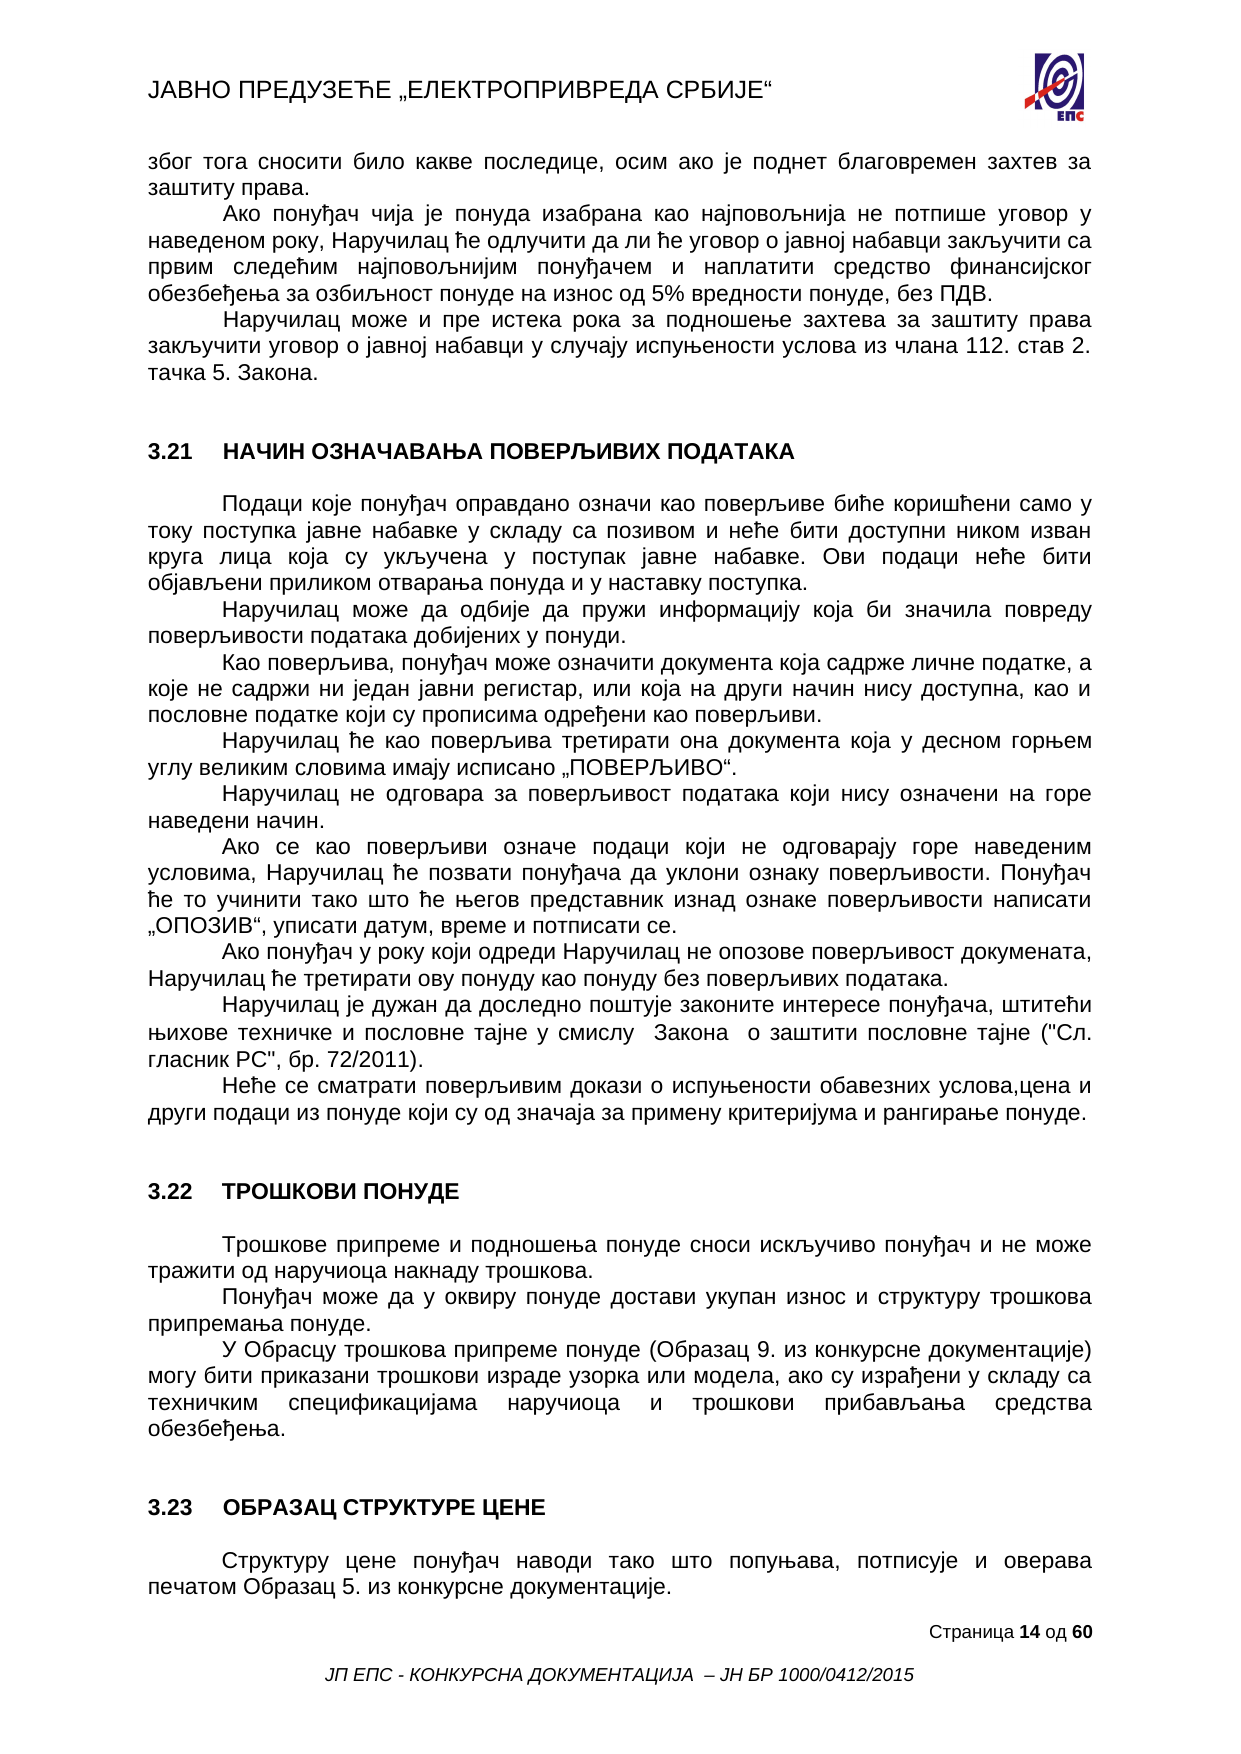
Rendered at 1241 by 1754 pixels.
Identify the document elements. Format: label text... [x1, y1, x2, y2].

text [148, 148, 1092, 200]
text Наручилац ће као поверљива третирати она документа која у десном горњем углу великим словима имају исписано „ПОВЕРЉИВО“. [148, 727, 1092, 780]
text Понуђач може да у оквиру понуде достави укупан износ и структуру трошкова припремања понуде. [148, 1283, 1092, 1336]
text Наручилац може да одбије да пружи информацију која би значила повреду поверљивости података добијених у понуди. [148, 596, 1092, 648]
text У Обрасцу трошкова припреме понуде (Образац 9. из конкурсне документације) могу бити приказани трошкови израде узорка или модела, ако су израђени у складу са техничким спецификацијама наручиоца и трошкови прибављања средства обезбеђења. [148, 1336, 1092, 1441]
text Наручилац не одговара за поверљивост података који нису означени на горе наведени начин. [148, 780, 1092, 833]
picture [1017, 49, 1092, 128]
subtitle 3.22 ТРОШКОВИ ПОНУДЕ [148, 1178, 1092, 1204]
text Као поверљива, понуђач може означити документа која садрже личне податке, а које не садржи ни један јавни регистар, или која на други начин нису доступна, као и пословне податке који су прописима одређени као поверљиви. [148, 648, 1092, 727]
subtitle 3.21 НАЧИН ОЗНАЧАВАЊА ПОВЕРЉИВИХ ПОДАТАКА [148, 438, 1092, 464]
text Ако понуђач у року који одреди Наручилац не опозове поверљивост докумената, Наручилац ће третирати ову понуду као понуду без поверљивих података. [148, 938, 1092, 991]
text Ако понуђач чија је понуда изабрана као најповољнија не потпише уговор у наведеном року, Наручилац ће одлучити да ли ће уговор о јавној набавци закључити са првим следећим најповољнијим понуђачем и наплатити средство финансијског обезбеђења за озбиљност понуде на износ од 5% вредности понуде, без ПДВ. [148, 200, 1092, 306]
text Наручилац је дужан да доследно поштује законите интересе понуђача, штитећи њихове техничке и пословне тајне у смислу Зaкoна o зaштити пoслoвнe тajнe ("Сл. глaсник РС", бр. 72/2011). [148, 991, 1092, 1072]
text Подаци које понуђач оправдано означи као поверљиве биће коришћени само у току поступка јавне набавке у складу са позивом и неће бити доступни ником изван круга лица која су укључена у поступак јавне набавке. Ови подаци неће бити објављени приликом отварања понуда и у наставку поступка. [148, 490, 1092, 596]
text Ако се као поверљиви означе подаци који не одговарају горе наведеним условима, Наручилац ће позвати понуђача да уклони ознаку поверљивости. Понуђач ће то учинити тако што ће његов представник изнад ознаке поверљивости написати „ОПОЗИВ“, уписати датум, време и потписати се. [148, 833, 1092, 938]
subtitle 3.23 ОБРАЗАЦ СТРУКТУРЕ ЦЕНЕ [148, 1494, 1092, 1521]
text Структуру цене понуђач наводи тако што попуњавa, потписује и оверава печатом Образац 5. из конкурсне документације. [148, 1547, 1092, 1599]
text Наручилац може и пре истека рока за подношење захтева за заштиту права закључити уговор о јавној набавци у случају испуњености услова из члана 112. став 2. тачка 5. Закона. [148, 306, 1092, 385]
text Неће се сматрати поверљивим докази о испуњености обавезних услова,цена и други подаци из понуде који су од значаја за примену критеријума и рангирање понуде. [148, 1072, 1092, 1125]
text Трошкове припреме и подношења понуде сноси искључиво понуђач и не може тражити од наручиоца накнаду трошкова. [148, 1231, 1092, 1283]
